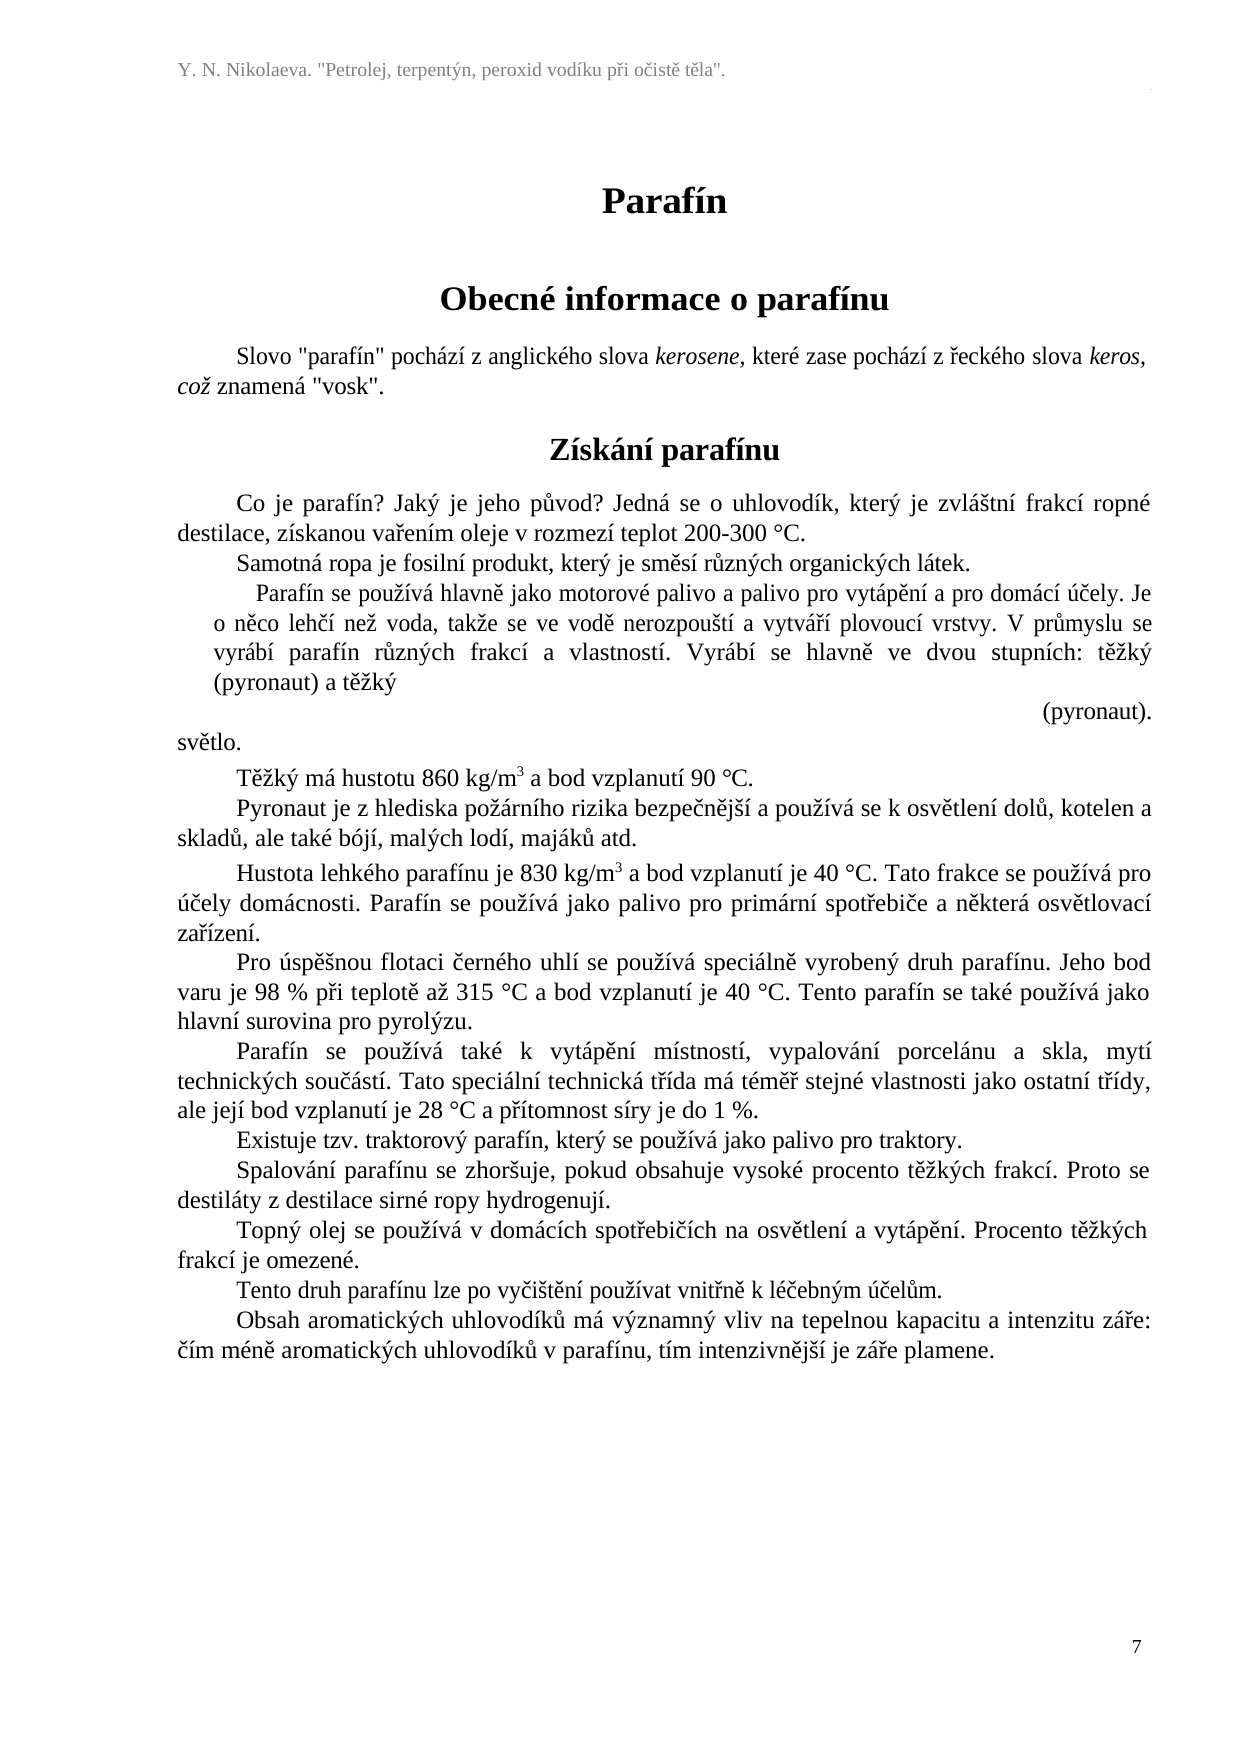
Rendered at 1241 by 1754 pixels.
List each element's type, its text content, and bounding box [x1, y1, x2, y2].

text Spalování parafínu se zhoršuje, pokud obsahuje vysoké procento těžkých frakcí. Proto se [236, 1155, 1173, 1184]
text Samotná ropa je fosilní produkt, který je směsí různých organických látek. [236, 548, 1173, 577]
text což znamená "vosk". [177, 371, 1173, 399]
subtitle Obecné informace o parafínu [179, 278, 1150, 318]
subtitle Parafín [179, 178, 1150, 222]
text Parafín se používá také k vytápění místností, vypalování porcelánu a skla, mytí technických součástí. Tato speciální technická třída má téměř stejné vlastnosti jako ostatní třídy, ale její bod vzplanutí je 28 °C a přítomnost síry je do 1 %. [177, 1036, 1152, 1124]
text Topný olej se používá v domácích spotřebičích na osvětlení a vytápění. Procento těžkých [236, 1215, 1173, 1244]
text Obsah aromatických uhlovodíků má významný vliv na tepelnou kapacitu a intenzitu záře: čím méně aromatických uhlovodíků v parafínu, tím intenzivnější je záře plamene. [177, 1305, 1152, 1363]
text Pyronaut je z hlediska požárního rizika bezpečnější a používá se k osvětlení dolů, kotelen a skladů, ale také bójí, malých lodí, majáků atd. [177, 793, 1152, 851]
text Parafín se používá hlavně jako motorové palivo a palivo pro vytápění a pro domácí účely. Je o něco lehčí než voda, takže se ve vodě nerozpouští a vytváří plovoucí vrstvy. V průmyslu se vyrábí parafín různých frakcí a vlastností. Vyrábí se hlavně ve dvou stupních: těžký (pyronaut) a těžký [213, 578, 1152, 696]
subtitle Získání parafínu [179, 430, 1150, 467]
text Těžký má hustotu 860 kg/m3 a bod vzplanutí 90 °C. [236, 763, 1173, 792]
text Co je parafín? Jaký je jeho původ? Jedná se o uhlovodík, který je zvláštní frakcí ropné destilace, získanou vařením oleje v rozmezí teplot 200-300 °C. [177, 488, 1152, 547]
text Tento druh parafínu lze po vyčištění používat vnitřně k léčebným účelům. [236, 1275, 1173, 1304]
text Hustota lehkého parafínu je 830 kg/m3 a bod vzplanutí je 40 °C. Tato frakce se používá pro účely domácnosti. Parafín se používá jako palivo pro primární spotřebiče a některá osvětlovací zařízení. [177, 858, 1152, 946]
text světlo. [177, 727, 1173, 755]
text Existuje tzv. traktorový parafín, který se používá jako palivo pro traktory. [236, 1125, 1173, 1154]
text Pro úspěšnou flotaci černého uhlí se používá speciálně vyrobený druh parafínu. Jeho bod varu je 98 % při teplotě až 315 °C a bod vzplanutí je 40 °C. Tento parafín se také používá jako hlavní surovina pro pyrolýzu. [177, 947, 1152, 1035]
text destiláty z destilace sirné ropy hydrogenují. [177, 1185, 1173, 1214]
text (pyronaut). [154, 697, 1152, 725]
text frakcí je omezené. [177, 1245, 1173, 1274]
text Slovo "parafín" pochází z anglického slova kerosene, které zase pochází z řeckého slova keros, [236, 341, 1173, 370]
